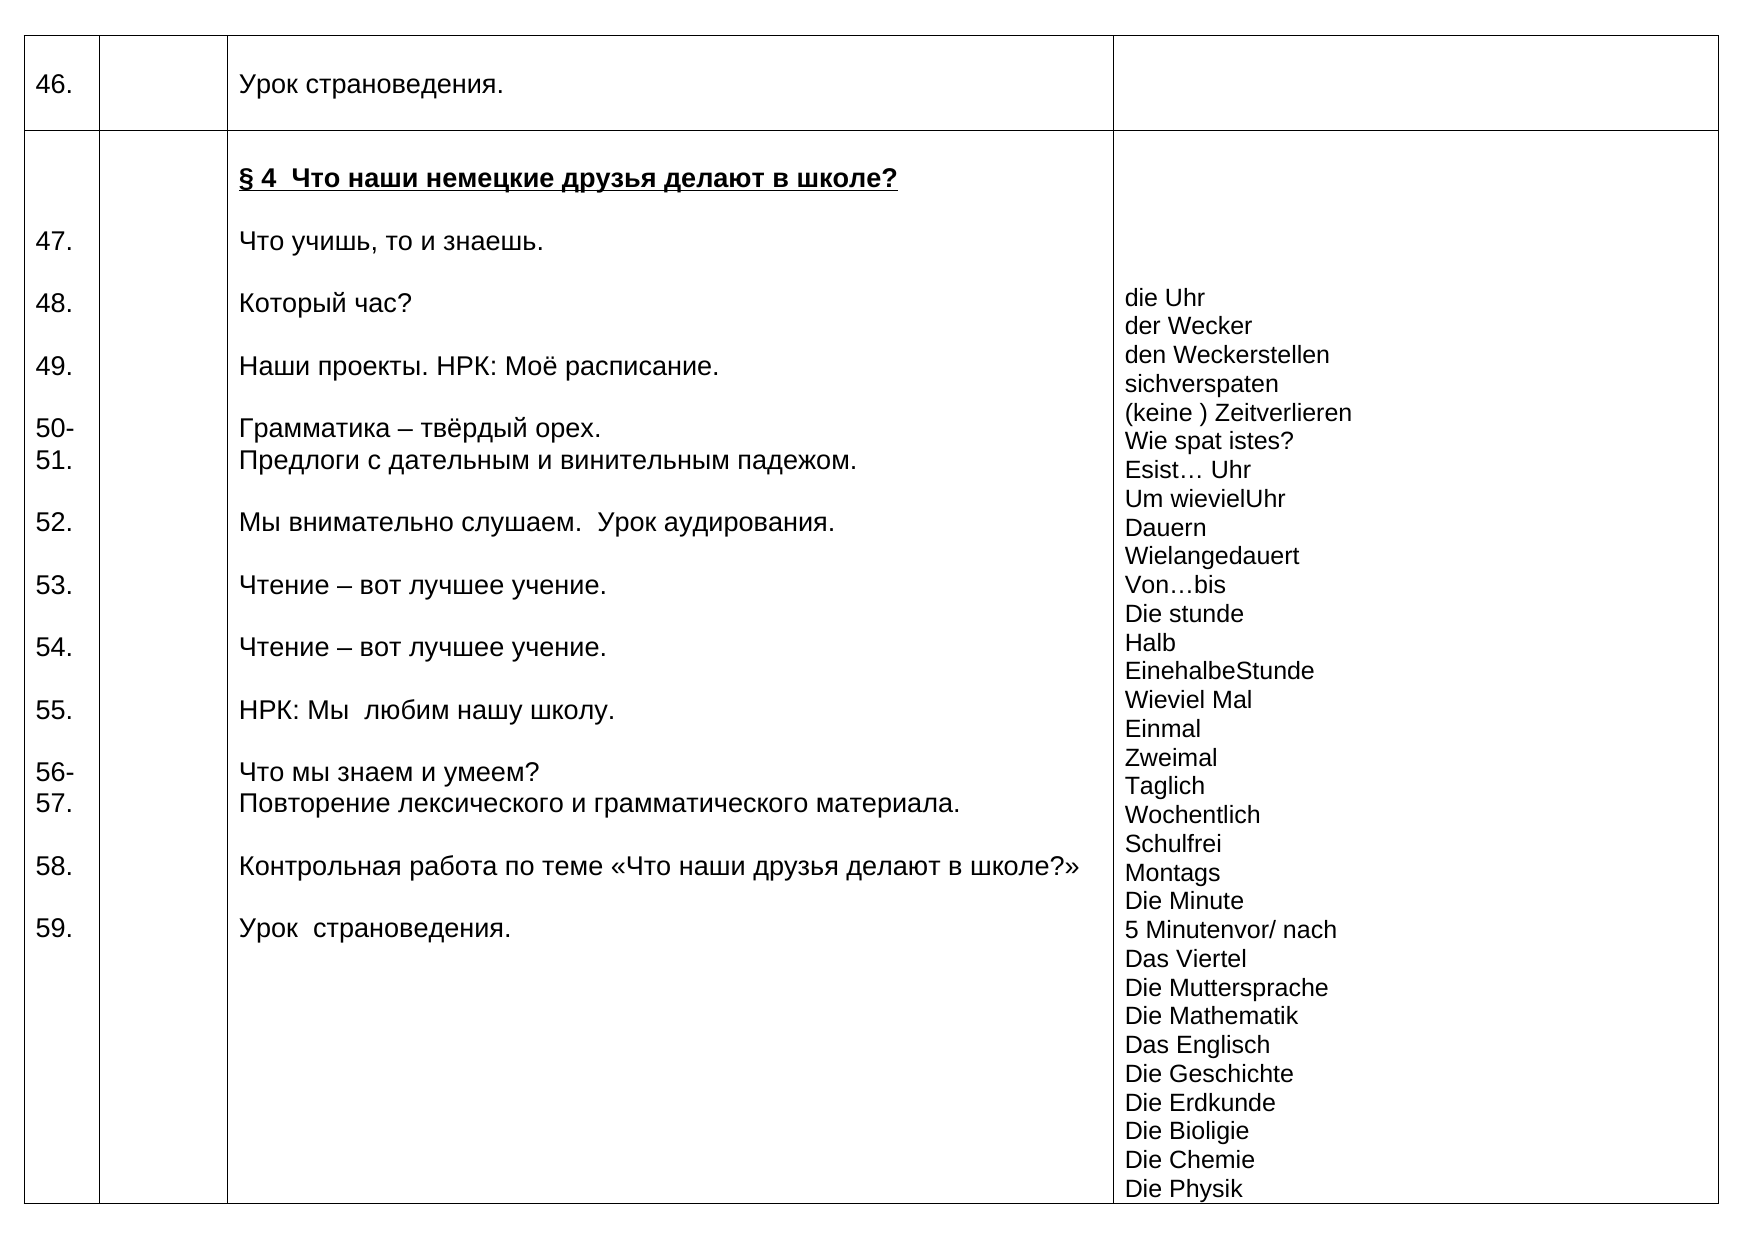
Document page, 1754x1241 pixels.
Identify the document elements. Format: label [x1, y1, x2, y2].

table_cell [1114, 36, 1718, 130]
table_cell [228, 131, 1113, 1202]
table_cell [100, 131, 227, 1202]
table_cell [25, 36, 99, 130]
table_cell [25, 131, 99, 1202]
table_cell [228, 36, 1113, 130]
table_cell [100, 36, 227, 130]
table_cell [1114, 131, 1718, 1202]
